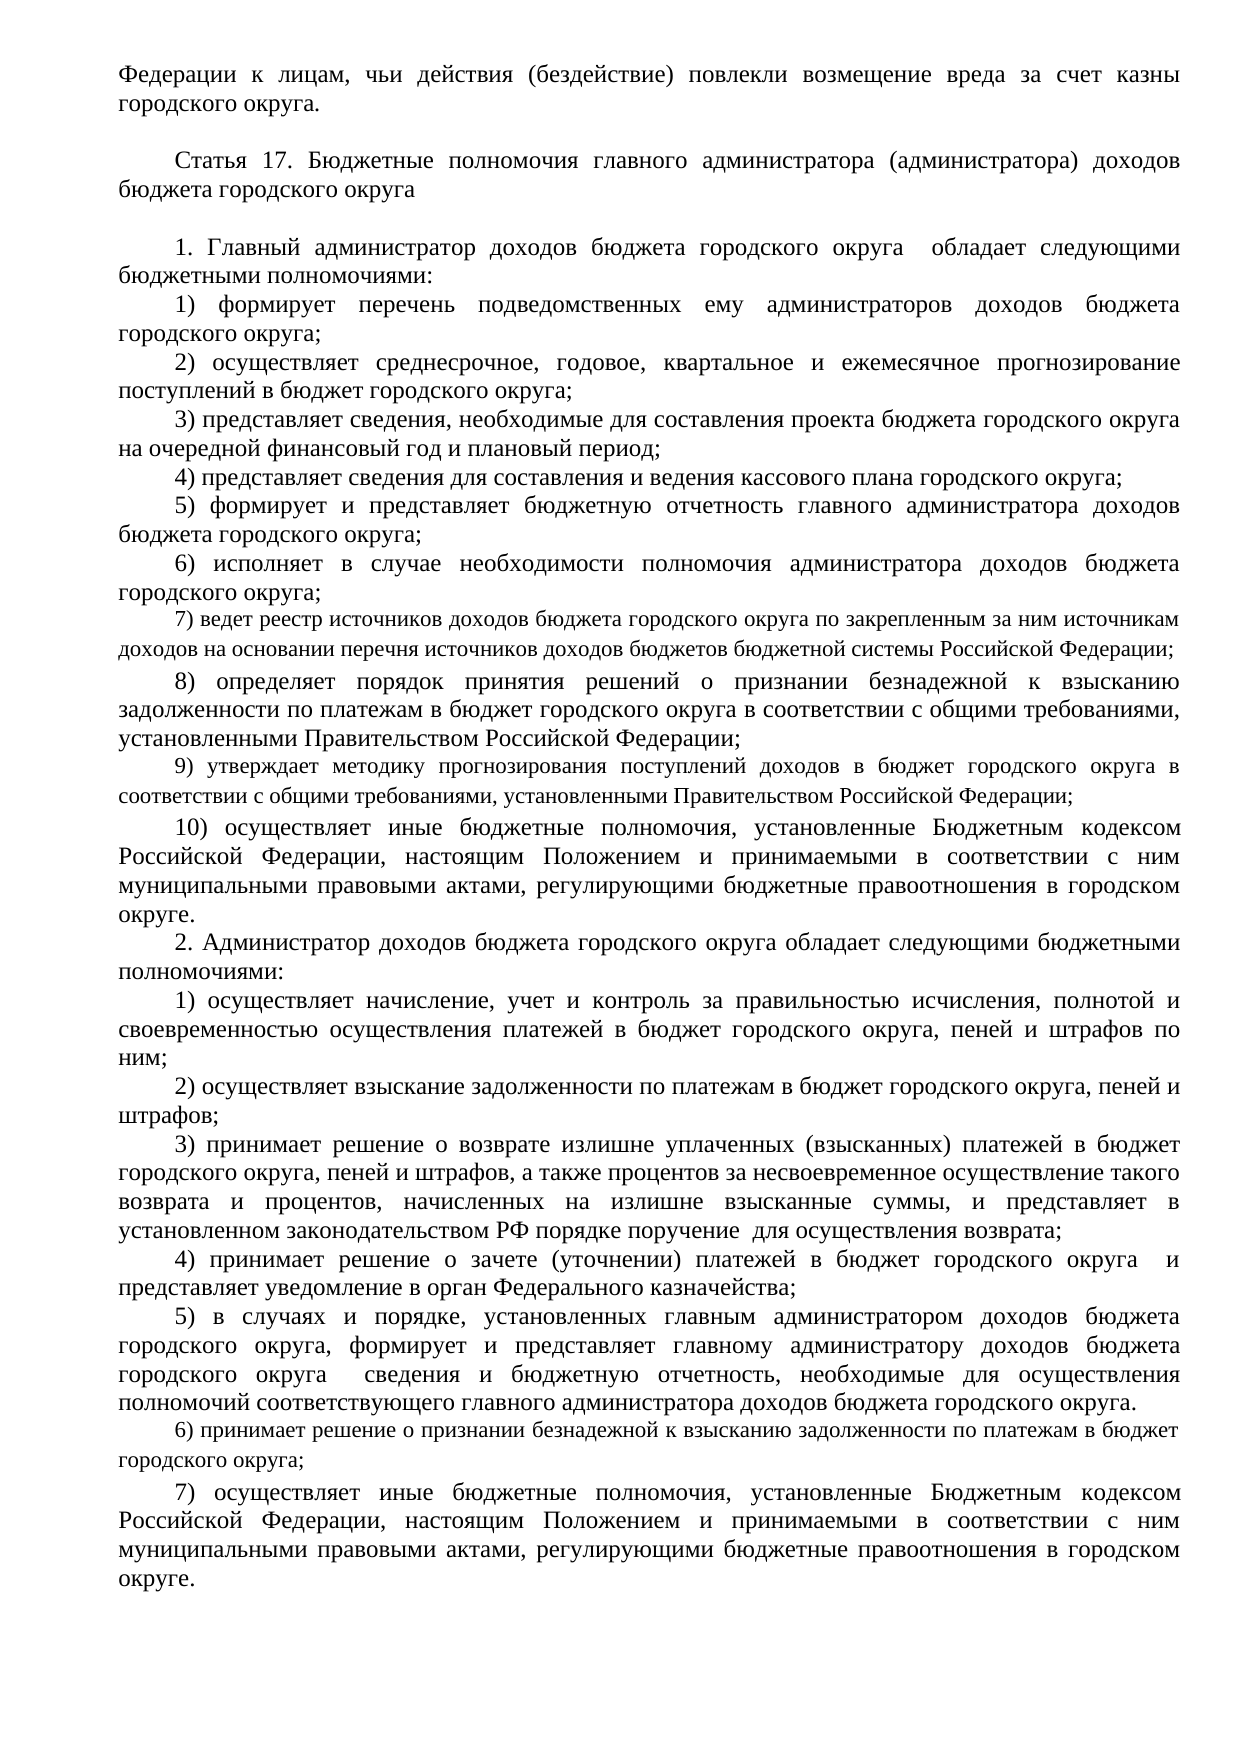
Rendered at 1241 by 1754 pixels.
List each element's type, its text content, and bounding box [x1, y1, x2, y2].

text 6) исполняет в случае необходимости полномочия администратора доходов бюджета городского округа; [118, 548, 1181, 605]
text 5) формирует и представляет бюджетную отчетность главного администратора доходов бюджета городского округа; [118, 490, 1181, 548]
text 2. Администратор доходов бюджета городского округа обладает следующими бюджетными полномочиями: [118, 927, 1181, 985]
text 10) осуществляет иные бюджетные полномочия, установленные Бюджетным кодексом Российской Федерации, настоящим Положением и принимаемыми в соответствии с ним муниципальными правовыми актами, регулирующими бюджетные правоотношения в городском округе. [118, 812, 1181, 927]
text 1. Главный администратор доходов бюджета городского округа обладает следующими бюджетными полномочиями: [118, 232, 1181, 289]
text 9) утверждает методику прогнозирования поступлений доходов в бюджет городского округа в соответствии с общими требованиями, установленными Правительством Российской Федерации; [118, 752, 1181, 808]
text 2) осуществляет взыскание задолженности по платежам в бюджет городского округа, пеней и штрафов; [118, 1071, 1181, 1129]
text 5) в случаях и порядке, установленных главным администратором доходов бюджета городского округа, формирует и представляет главному администратору доходов бюджета городского округа сведения и бюджетную отчетность, необходимые для осуществления полномочий соответствующего главного администратора доходов бюджета городского округа. [118, 1301, 1181, 1416]
text 3) принимает решение о возврате излишне уплаченных (взысканных) платежей в бюджет городского округа, пеней и штрафов, а также процентов за несвоевременное осуществление такого возврата и процентов, начисленных на излишне взысканные суммы, и представляет в установленном законодательством РФ порядке поручение для осуществления возврата; [118, 1129, 1181, 1244]
text 4) представляет сведения для составления и ведения кассового плана городского округа; [118, 462, 1181, 490]
text 8) определяет порядок принятия решений о признании безнадежной к взысканию задолженности по платежам в бюджет городского округа в соответствии с общими требованиями, установленными Правительством Российской Федерации; [118, 666, 1181, 752]
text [118, 59, 1181, 117]
text 1) осуществляет начисление, учет и контроль за правильностью исчисления, полнотой и своевременностью осуществления платежей в бюджет городского округа, пеней и штрафов по ним; [118, 985, 1181, 1071]
text 2) осуществляет среднесрочное, годовое, квартальное и ежемесячное прогнозирование поступлений в бюджет городского округа; [118, 347, 1181, 404]
text 3) представляет сведения, необходимые для составления проекта бюджета городского округа на очередной финансовый год и плановый период; [118, 404, 1181, 462]
text 1) формирует перечень подведомственных ему администраторов доходов бюджета городского округа; [118, 289, 1181, 347]
text 7) осуществляет иные бюджетные полномочия, установленные Бюджетным кодексом Российской Федерации, настоящим Положением и принимаемыми в соответствии с ним муниципальными правовыми актами, регулирующими бюджетные правоотношения в городском округе. [118, 1477, 1181, 1592]
text 7) ведет реестр источников доходов бюджета городского округа по закрепленным за ним источникам доходов на основании перечня источников доходов бюджетов бюджетной системы Российской Федерации; [118, 605, 1181, 662]
text 4) принимает решение о зачете (уточнении) платежей в бюджет городского округа и представляет уведомление в орган Федерального казначейства; [118, 1244, 1181, 1301]
text 6) принимает решение о признании безнадежной к взысканию задолженности по платежам в бюджет городского округа; [118, 1416, 1181, 1473]
text Статья 17. Бюджетные полномочия главного администратора (администратора) доходов бюджета городского округа [118, 145, 1181, 203]
